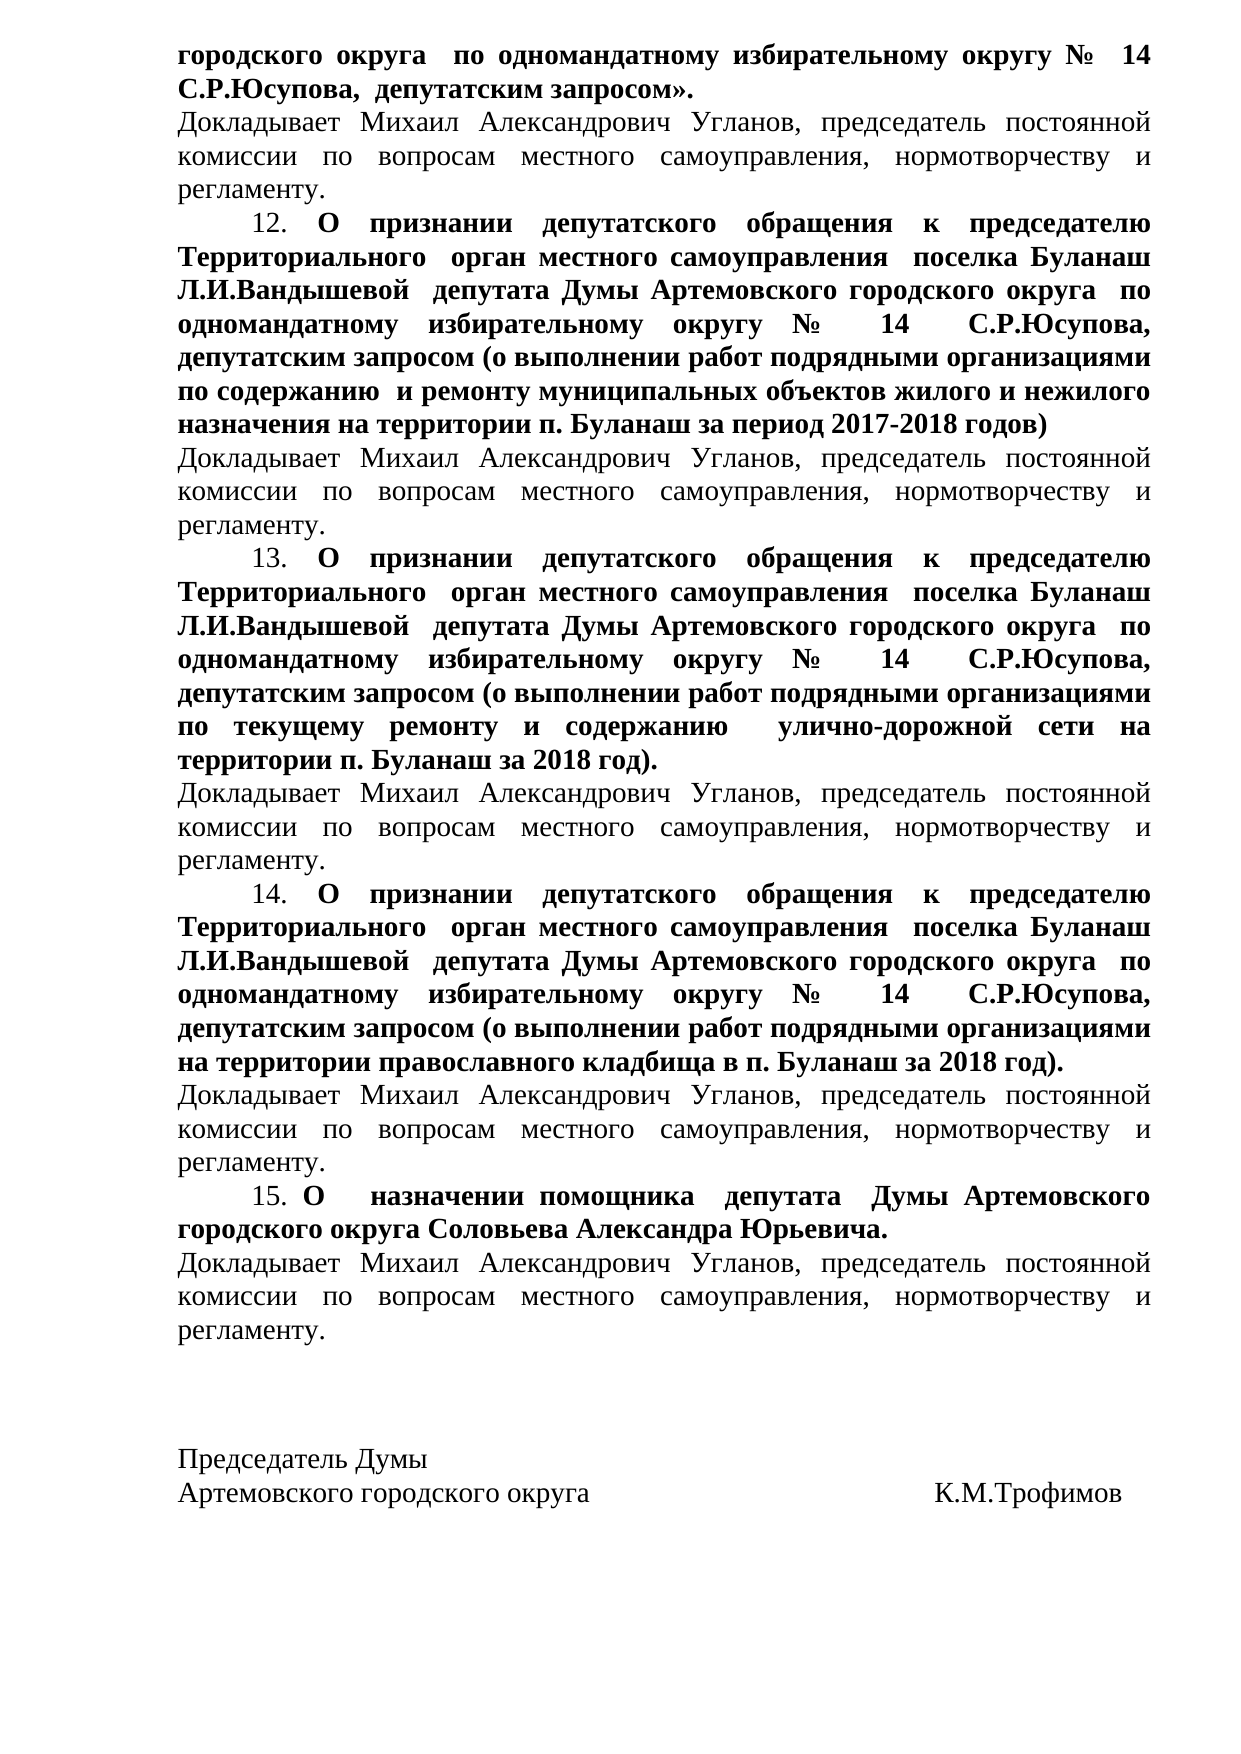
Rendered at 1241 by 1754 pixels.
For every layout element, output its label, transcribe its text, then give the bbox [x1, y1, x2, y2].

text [177, 37, 1152, 104]
text 14. О признании депутатского обращения к председателю Территориального орган местного самоуправления поселка Буланаш Л.И.Вандышевой депутата Думы Артемовского городского округа по одномандатному избирательному округу № 14 С.Р.Юсупова, депутатским запросом (о выполнении работ подрядными организациями на территории православного кладбища в п. Буланаш за 2018 год). [177, 876, 1152, 1077]
text Председатель Думы [177, 1441, 1152, 1475]
text 13. О признании депутатского обращения к председателю Территориального орган местного самоуправления поселка Буланаш Л.И.Вандышевой депутата Думы Артемовского городского округа по одномандатному избирательному округу № 14 С.Р.Юсупова, депутатским запросом (о выполнении работ подрядными организациями по текущему ремонту и содержанию улично-дорожной сети на территории п. Буланаш за 2018 год). [177, 541, 1152, 775]
text 15. О назначении помощника депутата Думы Артемовского городского округа Соловьева Александра Юрьевича. [177, 1178, 1152, 1245]
text Докладывает Михаил Александрович Угланов, председатель постоянной комиссии по вопросам местного самоуправления, нормотворчеству и регламенту. [177, 1077, 1152, 1178]
text 12. О признании депутатского обращения к председателю Территориального орган местного самоуправления поселка Буланаш Л.И.Вандышевой депутата Думы Артемовского городского округа по одномандатному избирательному округу № 14 С.Р.Юсупова, депутатским запросом (о выполнении работ подрядными организациями по содержанию и ремонту муниципальных объектов жилого и нежилого назначения на территории п. Буланаш за период 2017-2018 годов) [177, 205, 1152, 440]
text Докладывает Михаил Александрович Угланов, председатель постоянной комиссии по вопросам местного самоуправления, нормотворчеству и регламенту. [177, 1245, 1152, 1346]
text Докладывает Михаил Александрович Угланов, председатель постоянной комиссии по вопросам местного самоуправления, нормотворчеству и регламенту. [177, 440, 1152, 541]
text Докладывает Михаил Александрович Угланов, председатель постоянной комиссии по вопросам местного самоуправления, нормотворчеству и регламенту. [177, 775, 1152, 876]
text Докладывает Михаил Александрович Угланов, председатель постоянной комиссии по вопросам местного самоуправления, нормотворчеству и регламенту. [177, 104, 1152, 205]
text Артемовского городского округа К.М.Трофимов [177, 1475, 1152, 1508]
